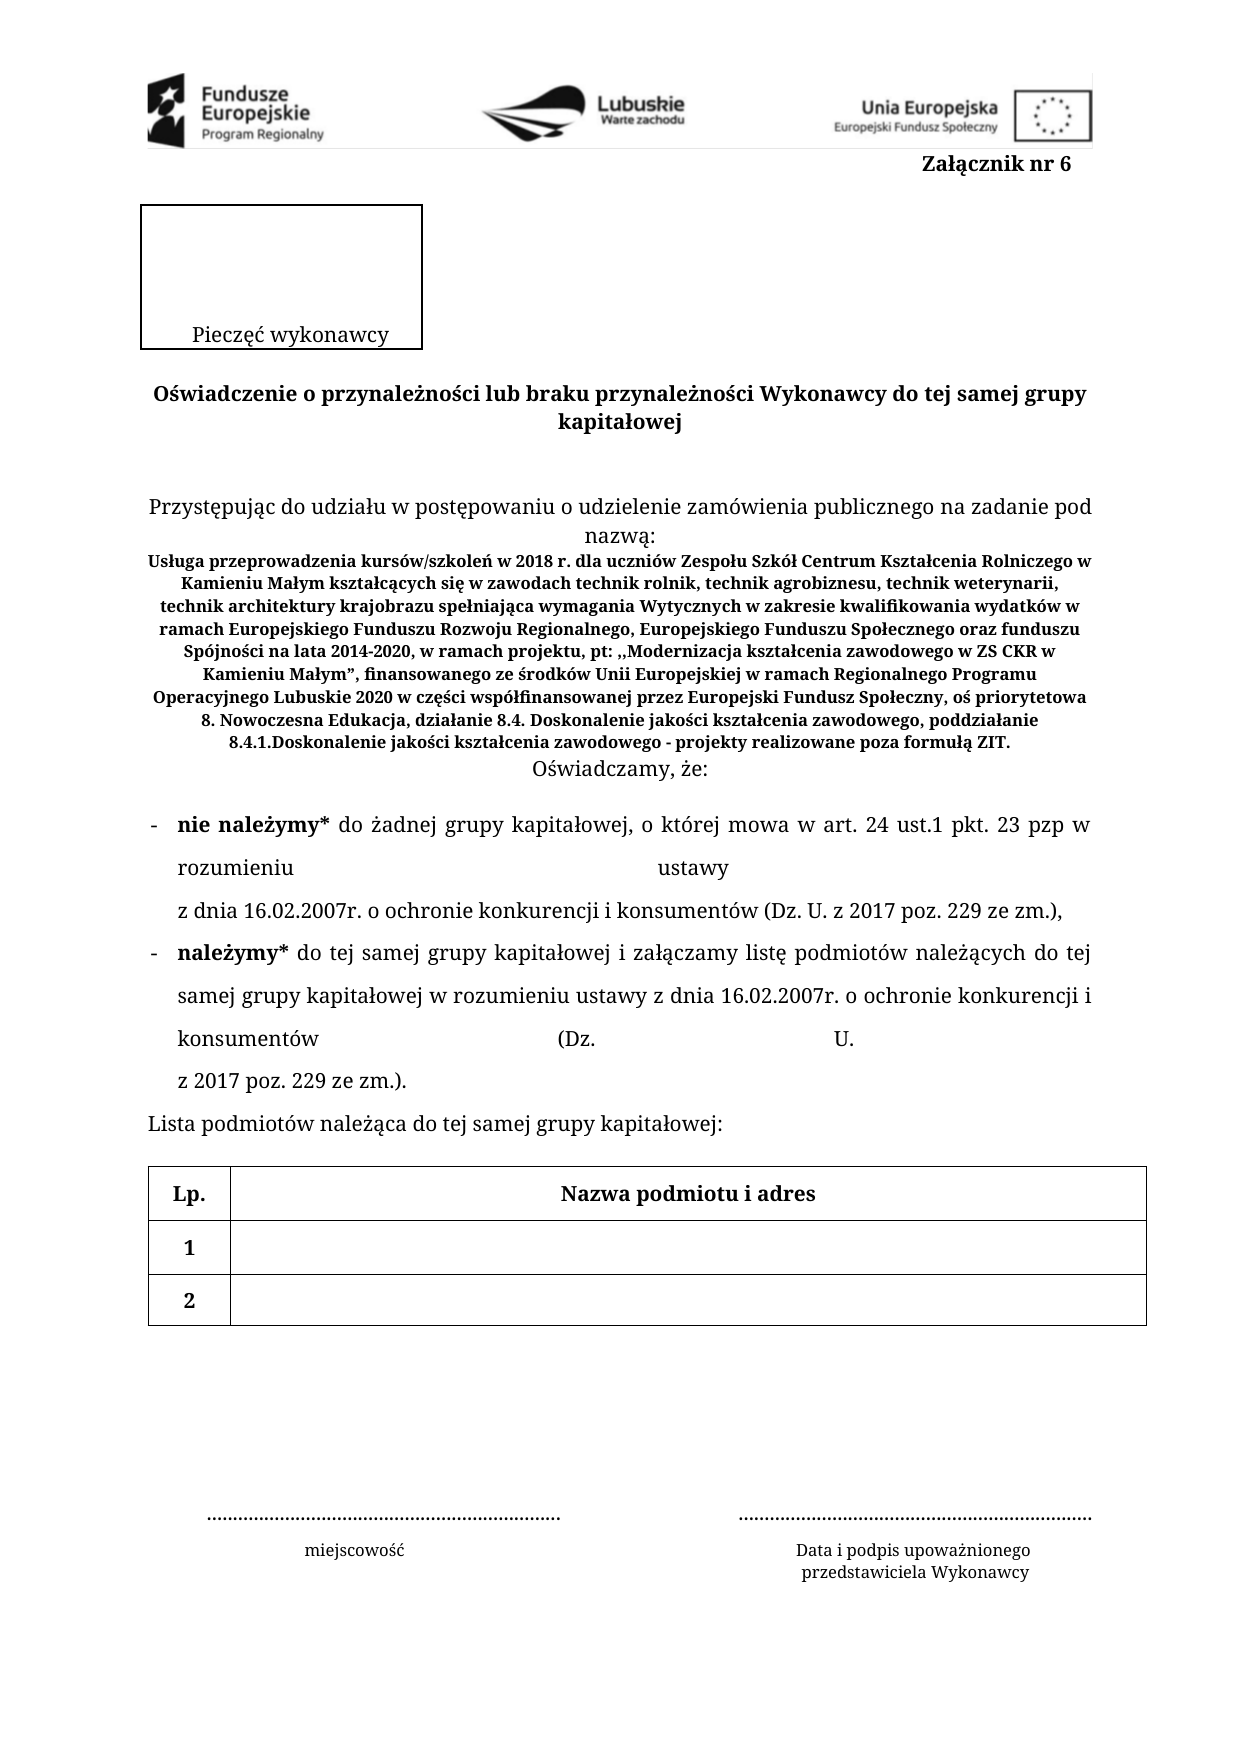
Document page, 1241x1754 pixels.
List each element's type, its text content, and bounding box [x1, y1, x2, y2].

text Oświadczamy, że: [148, 754, 1093, 782]
list należymy* do tej samej grupy kapitałowej i załączamy listę podmiotów należących do tej samej grupy kapitałowej w rozumieniu ustawy z dnia 16.02.2007r. o ochronie konkurencji i konsumentów (Dz. U. z 2017 poz. 229 ze zm.). [148, 938, 1093, 1095]
table_header Lp. [149, 1167, 230, 1220]
table_header Pieczęć wykonawcy [142, 206, 421, 348]
picture [147, 73, 1093, 149]
table_cell 2 [149, 1275, 230, 1325]
text miejscowość Data i podpis upoważnionego [148, 1538, 1071, 1561]
table_header Nazwa podmiotu i adres [231, 1167, 1146, 1220]
text przedstawiciela Wykonawcy [325, 1561, 1071, 1584]
list nie należymy* do żadnej grupy kapitałowej, o której mowa w art. 24 ust.1 pkt. 23 pzp w rozumieniu ustawy z dnia 16.02.2007r. o ochronie konkurencji i konsumentów (Dz. U. z 2017 poz. 229 ze zm.), [148, 811, 1093, 924]
table_cell 1 [149, 1221, 230, 1274]
text Przystępując do udziału w postępowaniu o udzielenie zamówienia publicznego na zadanie pod nazwą: [148, 492, 1093, 549]
text Usługa przeprowadzenia kursów/szkoleń w 2018 r. dla uczniów Zespołu Szkół Centrum Kształcenia Rolniczego w Kamieniu Małym kształcących się w zawodach technik rolnik, technik agrobiznesu, technik weterynarii, technik architektury krajobrazu spełniająca wymagania Wytycznych w zakresie kwalifikowania wydatków w ramach Europejskiego Funduszu Rozwoju Regionalnego, Europejskiego Funduszu Społecznego oraz funduszu Spójności na lata 2014-2020, w ramach projektu, pt: ,,Modernizacja kształcenia zawodowego w ZS CKR w Kamieniu Małym”, finansowanego ze środków Unii Europejskiej w ramach Regionalnego Programu Operacyjnego Lubuskie 2020 w części współfinansowanej przez Europejski Fundusz Społeczny, oś priorytetowa 8. Nowoczesna Edukacja, działanie 8.4. Doskonalenie jakości kształcenia zawodowego, poddziałanie 8.4.1.Doskonalenie jakości kształcenia zawodowego - projekty realizowane poza formułą ZIT. [148, 549, 1093, 754]
table_cell [231, 1221, 1146, 1274]
table_cell [231, 1275, 1146, 1325]
text Lista podmiotów należąca do tej samej grupy kapitałowej: [148, 1109, 1093, 1137]
text Oświadczenie o przynależności lub braku przynależności Wykonawcy do tej samej grupy kapitałowej [148, 379, 1093, 436]
text Załącznik nr 6 [177, 149, 1071, 177]
